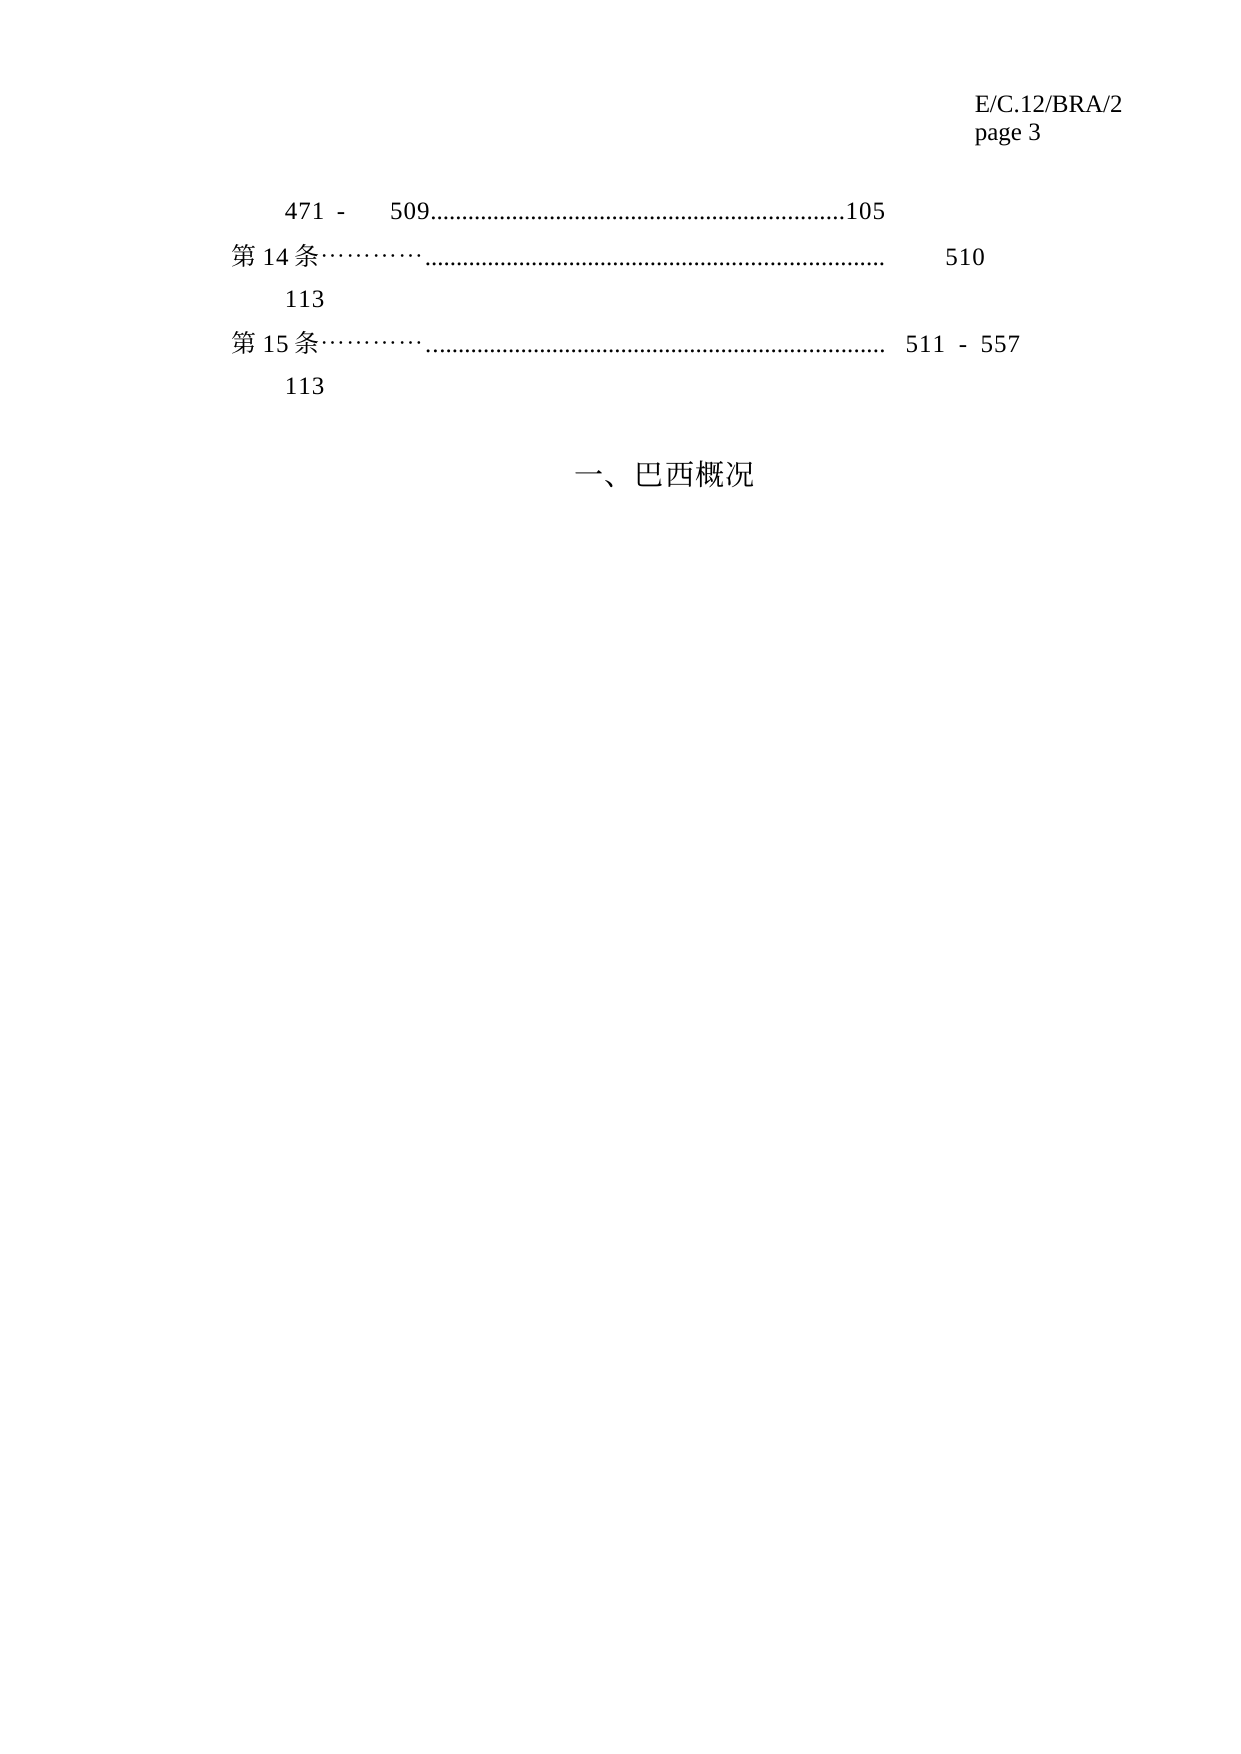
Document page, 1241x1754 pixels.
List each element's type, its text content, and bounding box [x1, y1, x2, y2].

subtitle 一、巴西概况 [177, 452, 1152, 494]
text 第13条………… 471 - 509 105 [231, 196, 797, 225]
text 第15条………….. 511 - 557 113 [231, 324, 797, 400]
text 第14条………… 510 113 [231, 236, 797, 312]
